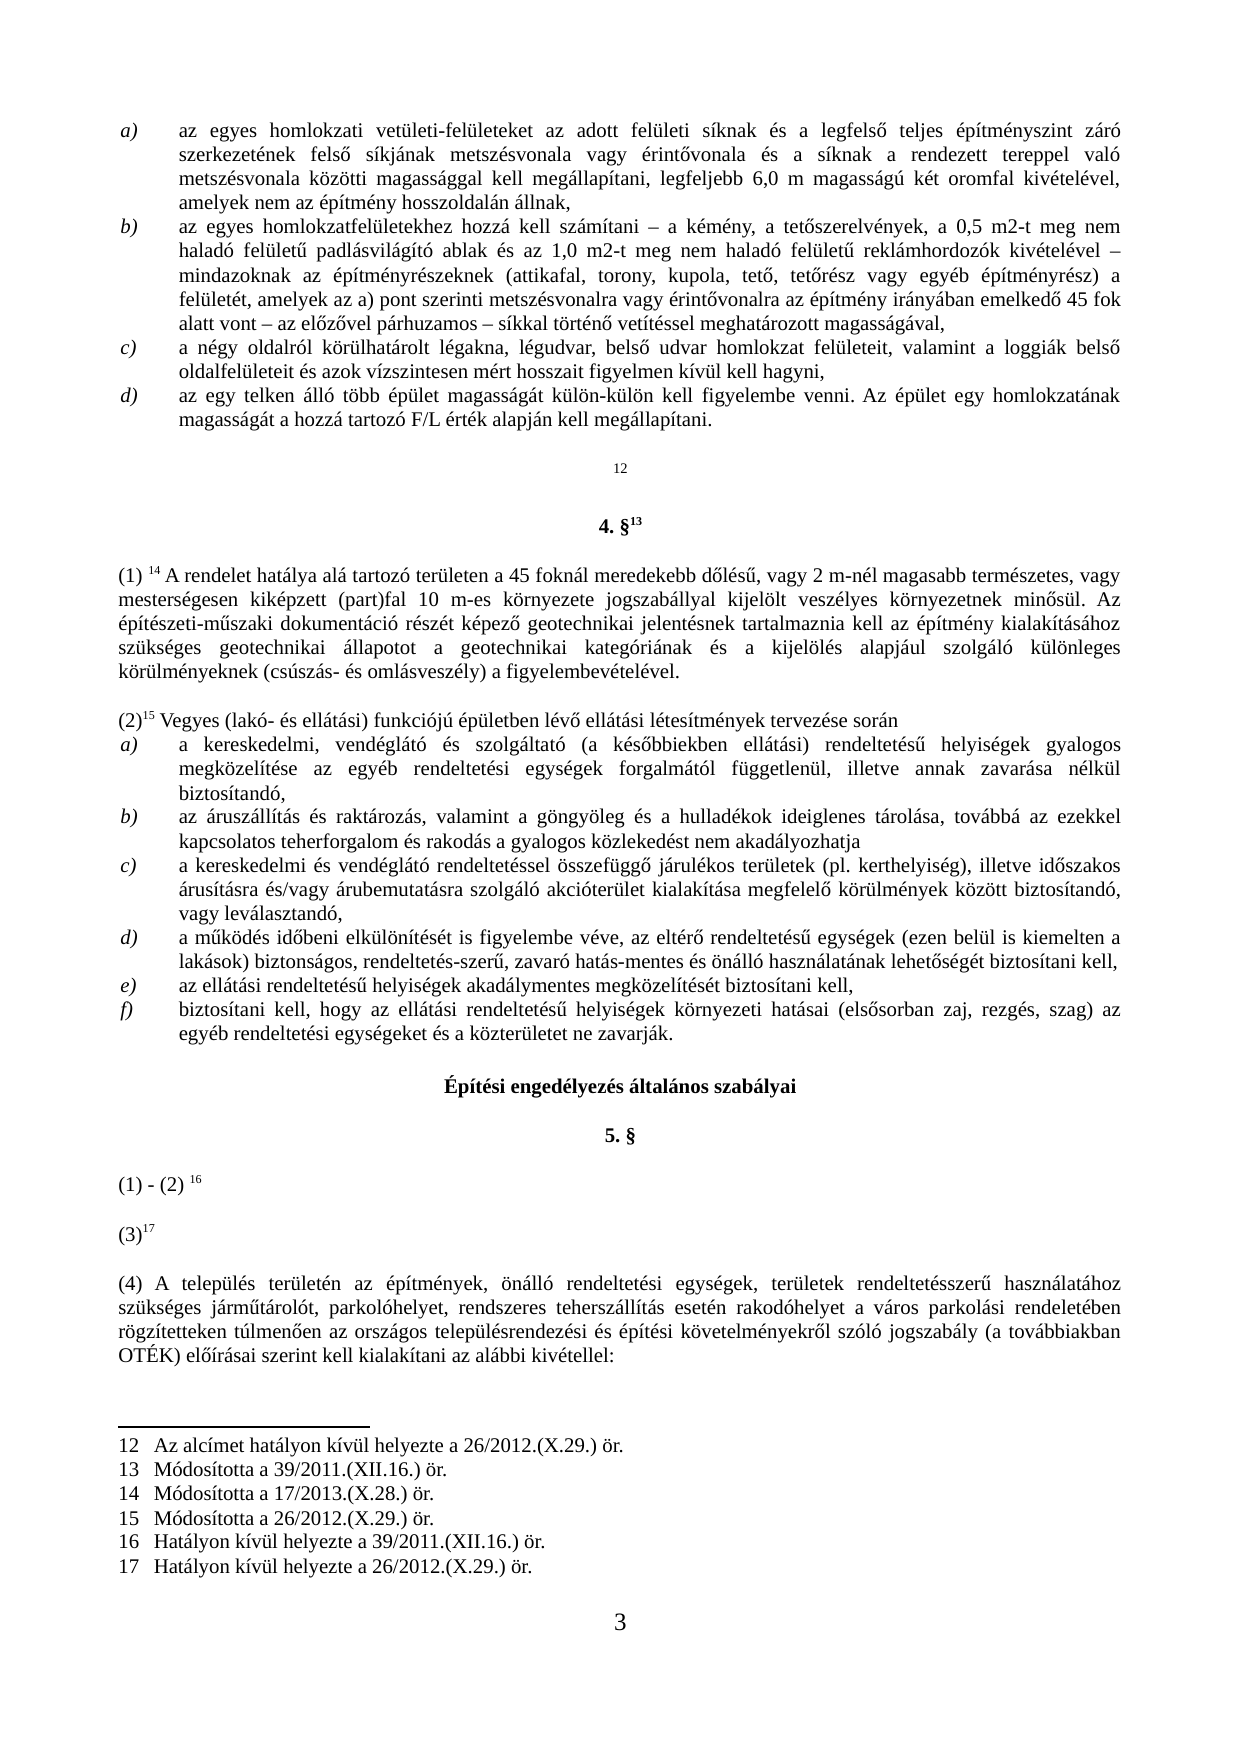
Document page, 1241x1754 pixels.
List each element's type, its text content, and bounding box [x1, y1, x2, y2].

text Építési engedélyezés általános szabályai [118, 1074, 1122, 1098]
text 4. § [118, 514, 1122, 538]
text a) a kereskedelmi, vendéglátó és szolgáltató (a későbbiekben ellátási) rendeltetésű helyiségek gyalogos megközelítése az egyéb rendeltetési egységek forgalmától függetlenül, illetve annak zavarása nélkül biztosítandó, [120, 732, 1122, 804]
text c) a négy oldalról körülhatárolt légakna, légudvar, belső udvar homlokzat felületeit, valamint a loggiák belső oldalfelületeit és azok vízszintesen mért hosszait figyelmen kívül kell hagyni, [120, 335, 1122, 383]
text (3) [118, 1221, 1122, 1246]
text 5. § [118, 1123, 1122, 1147]
text c) a kereskedelmi és vendéglátó rendeltetéssel összefüggő járulékos területek (pl. kerthelyiség), illetve időszakos árusításra és/vagy árubemutatásra szolgáló akcióterület kialakítása megfelelő körülmények között biztosítandó, vagy leválasztandó, [120, 853, 1122, 925]
text a) az egyes homlokzati vetületi-felületeket az adott felületi síknak és a legfelső teljes építményszint záró szerkezetének felső síkjának metszésvonala vagy érintővonala és a síknak a rendezett tereppel való metszésvonala közötti magassággal kell megállapítani, legfeljebb 6,0 m magasságú két oromfal kivételével, amelyek nem az építmény hosszoldalán állnak, [120, 118, 1122, 214]
text (1) A rendelet hatálya alá tartozó területen a 45 foknál meredekebb dőlésű, vagy 2 m-nél magasabb természetes, vagy mesterségesen kiképzett (part)fal 10 m-es környezete jogszabállyal kijelölt veszélyes környezetnek minősül. Az építészeti-műszaki dokumentáció részét képező geotechnikai jelentésnek tartalmaznia kell az építmény kialakításához szükséges geotechnikai állapotot a geotechnikai kategóriának és a kijelölés alapjául szolgáló különleges körülményeknek (csúszás- és omlásveszély) a figyelembevételével. [118, 563, 1122, 683]
text (4) A település területén az építmények, önálló rendeltetési egységek, területek rendeltetésszerű használatához szükséges járműtárolót, parkolóhelyet, rendszeres teherszállítás esetén rakodóhelyet a város parkolási rendeletében rögzítetteken túlmenően az országos településrendezési és építési követelményekről szóló jogszabály (a továbbiakban OTÉK) előírásai szerint kell kialakítani az alábbi kivétellel: [118, 1271, 1122, 1367]
text e) az ellátási rendeltetésű helyiségek akadálymentes megközelítését biztosítani kell, [120, 973, 1122, 997]
text b) az áruszállítás és raktározás, valamint a göngyöleg és a hulladékok ideiglenes tárolása, továbbá az ezekkel kapcsolatos teherforgalom és rakodás a gyalogos közlekedést nem akadályozhatja [120, 804, 1122, 853]
text (1) - (2) [118, 1172, 1122, 1196]
text d) az egy telken álló több épület magasságát külön-külön kell figyelembe venni. Az épület egy homlokzatának magasságát a hozzá tartozó F/L érték alapján kell megállapítani. [120, 383, 1122, 431]
text b) az egyes homlokzatfelületekhez hozzá kell számítani – a kémény, a tetőszerelvények, a 0,5 m2-t meg nem haladó felületű padlásvilágító ablak és az 1,0 m2-t meg nem haladó felületű reklámhordozók kivételével – mindazoknak az építményrészeknek (attikafal, torony, kupola, tető, tetőrész vagy egyéb építményrész) a felületét, amelyek az a) pont szerinti metszésvonalra vagy érintővonalra az építmény irányában emelkedő 45 fok alatt vont – az előzővel párhuzamos – síkkal történő vetítéssel meghatározott magasságával, [120, 214, 1122, 335]
text d) a működés időbeni elkülönítését is figyelembe véve, az eltérő rendeltetésű egységek (ezen belül is kiemelten a lakások) biztonságos, rendeltetés-szerű, zavaró hatás-mentes és önálló használatának lehetőségét biztosítani kell, [120, 925, 1122, 973]
text f) biztosítani kell, hogy az ellátási rendeltetésű helyiségek környezeti hatásai (elsősorban zaj, rezgés, szag) az egyéb rendeltetési egységeket és a közterületet ne zavarják. [120, 997, 1122, 1045]
text (2) Vegyes (lakó- és ellátási) funkciójú épületben lévő ellátási létesítmények tervezése során [118, 708, 1122, 732]
